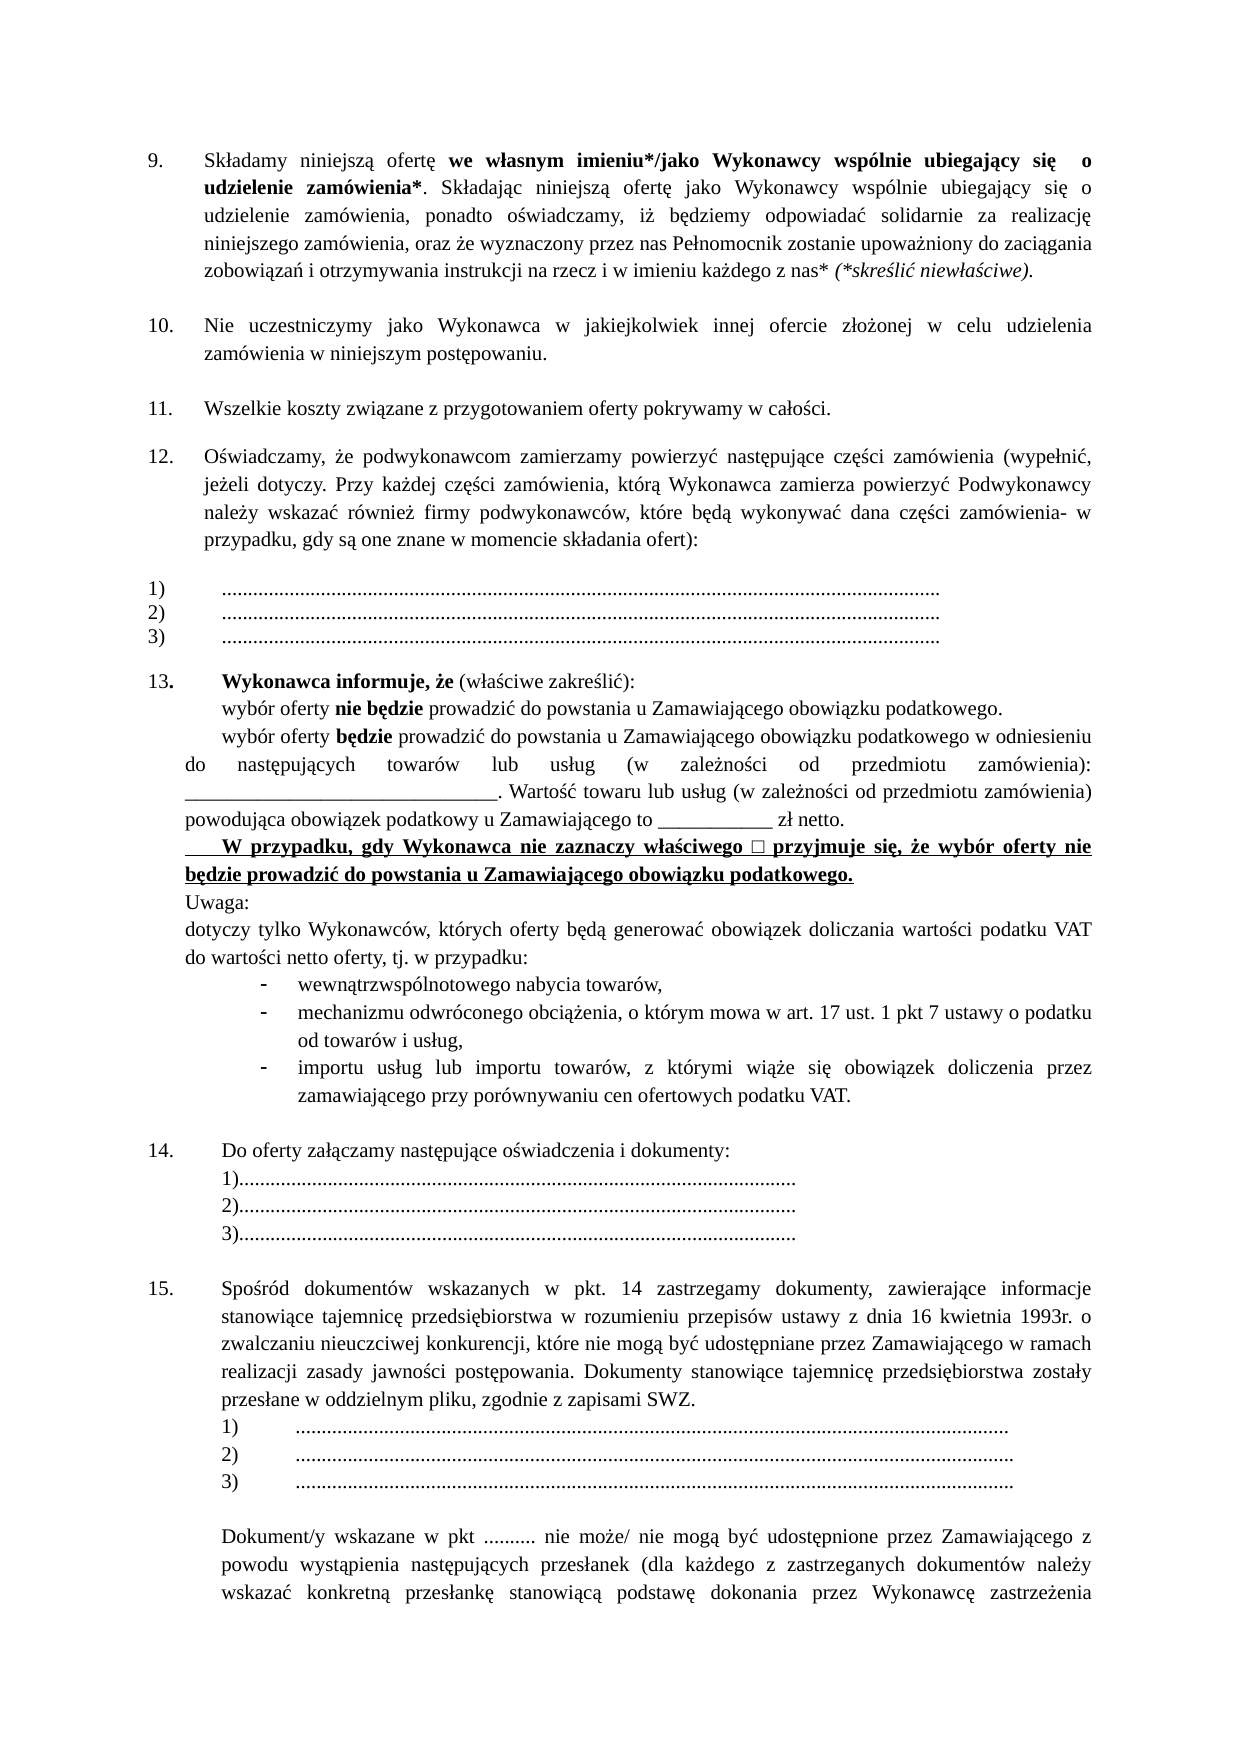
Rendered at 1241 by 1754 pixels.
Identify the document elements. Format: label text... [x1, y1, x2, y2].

text 3) .......................................................................................................................................... [148, 1469, 1093, 1493]
list importu usług lub importu towarów, z którymi wiąże się obowiązek doliczenia przez zamawiającego przy porównywaniu cen ofertowych podatku VAT. [260, 1055, 1093, 1107]
text 1)........................................................................................................... [148, 1166, 1093, 1190]
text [221, 1524, 1093, 1604]
text 15. Spośród dokumentów wskazanych w pkt. 14 zastrzegamy dokumenty, zawierające informacje stanowiące tajemnicę przedsiębiorstwa w rozumieniu przepisów ustawy z dnia 16 kwietnia 1993r. o zwalczaniu nieuczciwej konkurencji, które nie mogą być udostępniane przez Zamawiającego w ramach realizacji zasady jawności postępowania. Dokumenty stanowiące tajemnicę przedsiębiorstwa zostały przesłane w oddzielnym pliku, zgodnie z zapisami SWZ. [148, 1276, 1093, 1411]
text 12. Oświadczamy, że podwykonawcom zamierzamy powierzyć następujące części zamówienia (wypełnić, jeżeli dotyczy. Przy każdej części zamówienia, którą Wykonawca zamierza powierzyć Podwykonawcy należy wskazać również firmy podwykonawców, które będą wykonywać dana części zamówienia- w przypadku, gdy są one znane w momencie składania ofert): [148, 444, 1093, 551]
text 3) .......................................................................................................................................... [148, 624, 1093, 648]
text wybór oferty będzie prowadzić do powstania u Zamawiającego obowiązku podatkowego w odniesieniu do następujących towarów lub usług (w zależności od przedmiotu zamówienia): ______________________________. Wartość towaru lub usług (w zależności od przedmiotu zamówienia) powodująca obowiązek podatkowy u Zamawiającego to ___________ zł netto. [148, 724, 1093, 831]
text 1) ......................................................................................................................................... [148, 1414, 1093, 1438]
text 2) .......................................................................................................................................... [148, 1442, 1093, 1466]
text 10. Nie uczestniczymy jako Wykonawca w jakiejkolwiek innej ofercie złożonej w celu udzielenia zamówienia w niniejszym postępowaniu. [148, 313, 1093, 365]
text 1) .......................................................................................................................................... [148, 576, 1093, 600]
text 13. Wykonawca informuje, że (właściwe zakreślić): [148, 669, 1093, 693]
list mechanizmu odwróconego obciążenia, o którym mowa w art. 17 ust. 1 pkt 7 ustawy o podatku od towarów i usług, [260, 1000, 1093, 1052]
text 2) .......................................................................................................................................... [148, 600, 1093, 624]
text W przypadku, gdy Wykonawca nie zaznaczy właściwego □ przyjmuje się, że wybór oferty nie będzie prowadzić do powstania u Zamawiającego obowiązku podatkowego. [185, 834, 1093, 886]
text 2)........................................................................................................... [148, 1193, 1093, 1217]
text 14. Do oferty załączamy następujące oświadczenia i dokumenty: [148, 1138, 1093, 1162]
list wewnątrzwspólnotowego nabycia towarów, [260, 972, 1093, 996]
text dotyczy tylko Wykonawców, których oferty będą generować obowiązek doliczania wartości podatku VAT do wartości netto oferty, tj. w przypadku: [185, 917, 1093, 969]
text 9. Składamy niniejszą ofertę we własnym imieniu*/jako Wykonawcy wspólnie ubiegający się o udzielenie zamówienia*. Składając niniejszą ofertę jako Wykonawcy wspólnie ubiegający się o udzielenie zamówienia, ponadto oświadczamy, iż będziemy odpowiadać solidarnie za realizację niniejszego zamówienia, oraz że wyznaczony przez nas Pełnomocnik zostanie upoważniony do zaciągania zobowiązań i otrzymywania instrukcji na rzecz i w imieniu każdego z nas* (*skreślić niewłaściwe). [148, 148, 1093, 282]
text 11. Wszelkie koszty związane z przygotowaniem oferty pokrywamy w całości. [148, 396, 1093, 420]
text 3)........................................................................................................... [148, 1221, 1093, 1245]
text Uwaga: [148, 889, 1093, 914]
text wybór oferty nie będzie prowadzić do powstania u Zamawiającego obowiązku podatkowego. [148, 696, 1093, 720]
